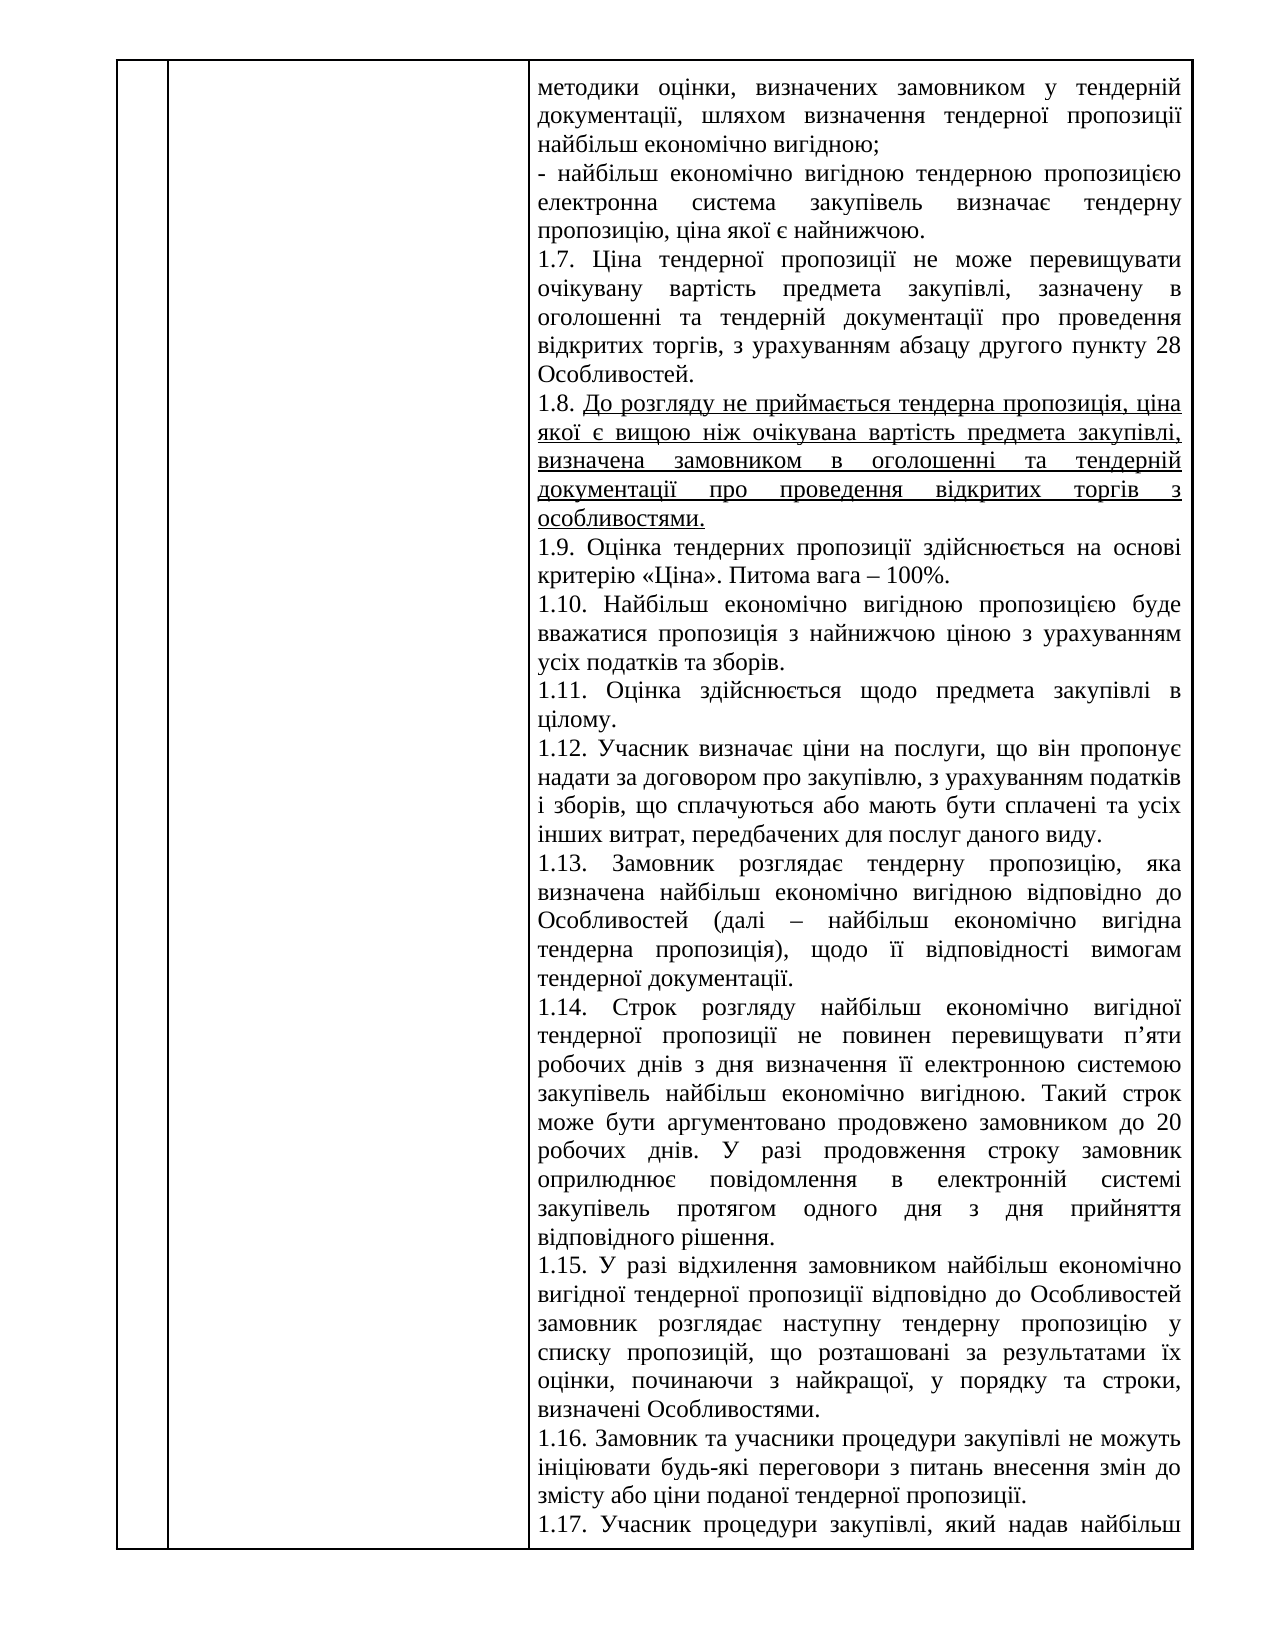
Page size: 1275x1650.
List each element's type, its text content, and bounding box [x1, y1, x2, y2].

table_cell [169, 61, 528, 1548]
table_cell 1 [118, 61, 167, 1548]
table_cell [530, 61, 1191, 1548]
